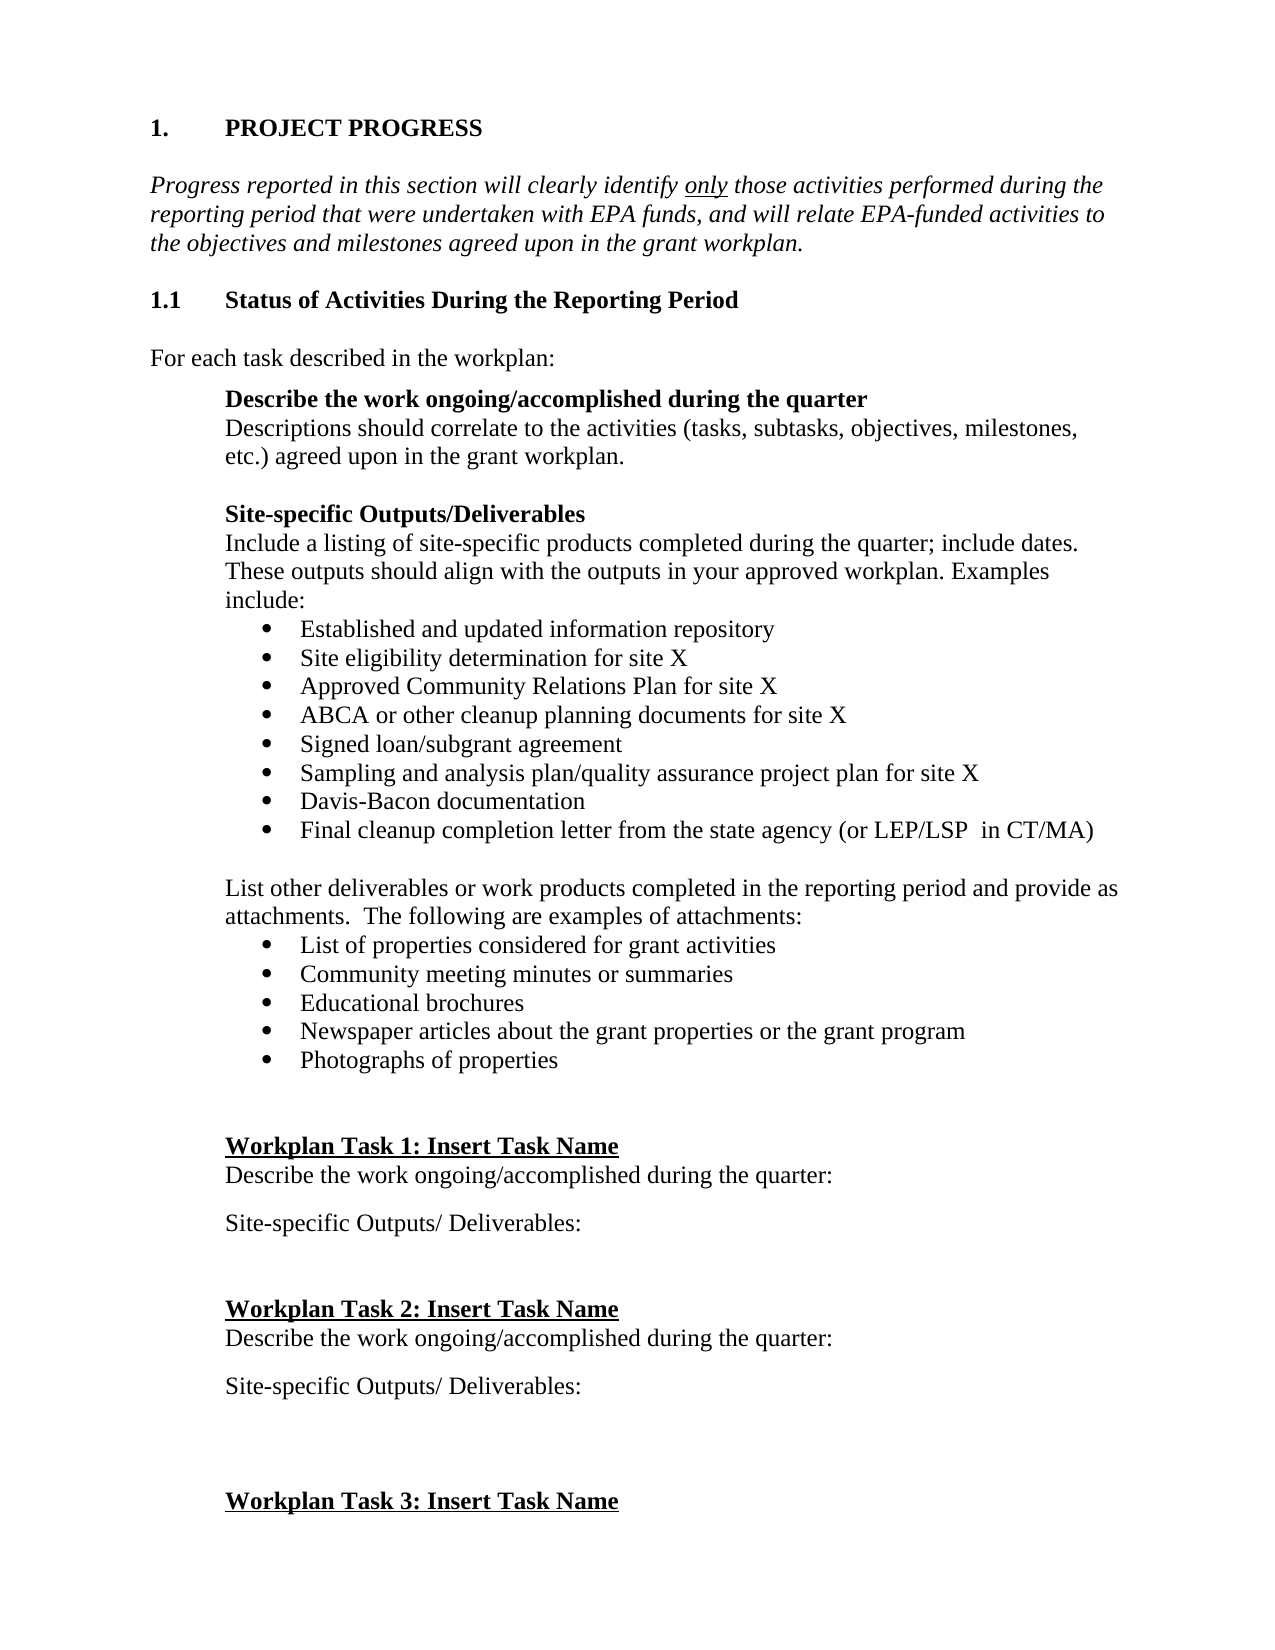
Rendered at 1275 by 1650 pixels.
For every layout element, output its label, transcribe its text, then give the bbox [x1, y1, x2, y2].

text 1.1 Status of Activities During the Reporting Period [150, 286, 1125, 314]
list Established and updated information repository [262, 614, 1125, 643]
list Approved Community Relations Plan for site X [262, 671, 1125, 700]
list Educational brochures [262, 988, 1125, 1016]
list Final cleanup completion letter from the state agency (or LEP/LSP in CT/MA) [262, 815, 1125, 844]
text Describe the work ongoing/accomplished during the quarter [150, 384, 1125, 413]
list List of properties considered for grant activities [262, 930, 1125, 959]
text Describe the work ongoing/accomplished during the quarter: [225, 1160, 1125, 1189]
list Photographs of properties [262, 1045, 1125, 1074]
text Workplan Task 1: Insert Task Name [225, 1131, 1125, 1160]
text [225, 1323, 1125, 1352]
text 1. PROJECT PROGRESS [150, 113, 1125, 142]
text Workplan Task 2: Insert Task Name [225, 1294, 1125, 1323]
text Site-specific Outputs/Deliverables [225, 499, 1125, 528]
list Sampling and analysis plan/quality assurance project plan for site X [262, 758, 1125, 786]
list Community meeting minutes or summaries [262, 959, 1125, 988]
text Site-specific Outputs/ Deliverables: [225, 1371, 1125, 1400]
text List other deliverables or work products completed in the reporting period and provide as attachments. The following are examples of attachments: [225, 873, 1125, 930]
list Davis-Bacon documentation [262, 786, 1125, 815]
text For each task described in the workplan: [150, 343, 1125, 372]
text Descriptions should correlate to the activities (tasks, subtasks, objectives, milestones, etc.) agreed upon in the grant workplan. [225, 413, 1125, 470]
list Signed loan/subgrant agreement [262, 729, 1125, 758]
text Include a listing of site-specific products completed during the quarter; include dates. These outputs should align with the outputs in your approved workplan. Examples include: [225, 528, 1125, 614]
list Newspaper articles about the grant properties or the grant program [262, 1016, 1125, 1045]
text Progress reported in this section will clearly identify only those activities performed during the reporting period that were undertaken with EPA funds, and will relate EPA-funded activities to the objectives and milestones agreed upon in the grant workplan. [150, 171, 1125, 257]
list ABCA or other cleanup planning documents for site X [262, 700, 1125, 729]
text Site-specific Outputs/ Deliverables: [225, 1208, 1125, 1237]
list Site eligibility determination for site X [262, 643, 1125, 671]
text Workplan Task 3: Insert Task Name [225, 1486, 1125, 1515]
